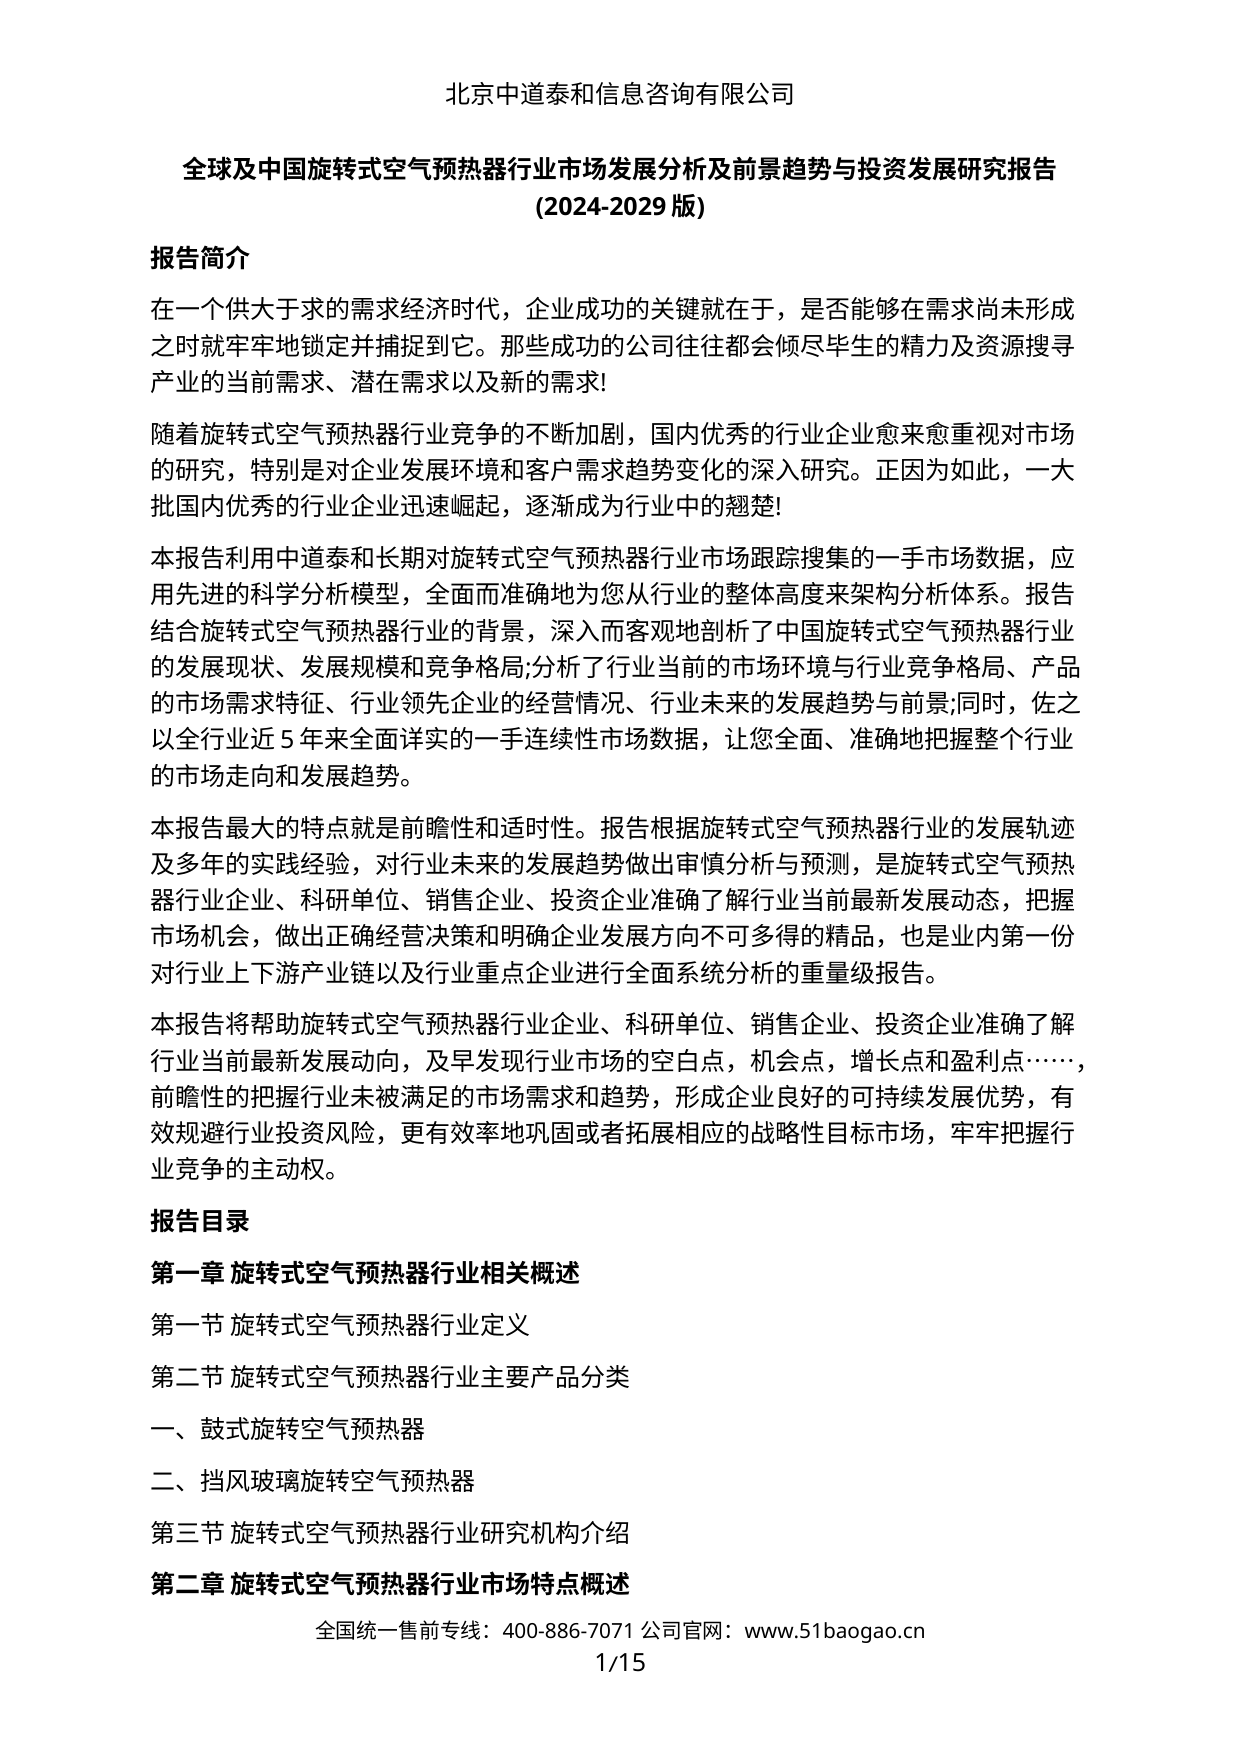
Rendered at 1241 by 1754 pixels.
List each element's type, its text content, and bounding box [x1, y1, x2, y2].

text 第一章 旋转式空气预热器行业相关概述 [150, 1254, 1090, 1290]
text 全球及中国旋转式空气预热器行业市场发展分析及前景趋势与投资发展研究报告(2024-2029版) [150, 150, 1090, 222]
text 本报告最大的特点就是前瞻性和适时性。报告根据旋转式空气预热器行业的发展轨迹及多年的实践经验，对行业未来的发展趋势做出审慎分析与预测，是旋转式空气预热器行业企业、科研单位、销售企业、投资企业准确了解行业当前最新发展动态，把握市场机会，做出正确经营决策和明确企业发展方向不可多得的精品，也是业内第一份对行业上下游产业链以及行业重点企业进行全面系统分析的重量级报告。 [150, 808, 1090, 989]
text 在一个供大于求的需求经济时代，企业成功的关键就在于，是否能够在需求尚未形成之时就牢牢地锁定并捕捉到它。那些成功的公司往往都会倾尽毕生的精力及资源搜寻产业的当前需求、潜在需求以及新的需求! [150, 290, 1090, 399]
text 本报告将帮助旋转式空气预热器行业企业、科研单位、销售企业、投资企业准确了解行业当前最新发展动向，及早发现行业市场的空白点，机会点，增长点和盈利点……，前瞻性的把握行业未被满足的市场需求和趋势，形成企业良好的可持续发展优势，有效规避行业投资风险，更有效率地巩固或者拓展相应的战略性目标市场，牢牢把握行业竞争的主动权。 [150, 1005, 1090, 1186]
text 第三节 旋转式空气预热器行业研究机构介绍 [150, 1513, 1090, 1549]
text 一、鼓式旋转空气预热器 [150, 1409, 1090, 1446]
text 本报告利用中道泰和长期对旋转式空气预热器行业市场跟踪搜集的一手市场数据，应用先进的科学分析模型，全面而准确地为您从行业的整体高度来架构分析体系。报告结合旋转式空气预热器行业的背景，深入而客观地剖析了中国旋转式空气预热器行业的发展现状、发展规模和竞争格局;分析了行业当前的市场环境与行业竞争格局、产品的市场需求特征、行业领先企业的经营情况、行业未来的发展趋势与前景;同时，佐之以全行业近5年来全面详实的一手连续性市场数据，让您全面、准确地把握整个行业的市场走向和发展趋势。 [150, 539, 1090, 792]
text 随着旋转式空气预热器行业竞争的不断加剧，国内优秀的行业企业愈来愈重视对市场的研究，特别是对企业发展环境和客户需求趋势变化的深入研究。正因为如此，一大批国内优秀的行业企业迅速崛起，逐渐成为行业中的翘楚! [150, 414, 1090, 523]
text 第二章 旋转式空气预热器行业市场特点概述 [150, 1565, 1090, 1601]
text 第一节 旋转式空气预热器行业定义 [150, 1306, 1090, 1342]
text 第二节 旋转式空气预热器行业主要产品分类 [150, 1357, 1090, 1394]
text 二、挡风玻璃旋转空气预热器 [150, 1461, 1090, 1497]
text 报告简介 [150, 238, 1090, 274]
text 报告目录 [150, 1202, 1090, 1238]
